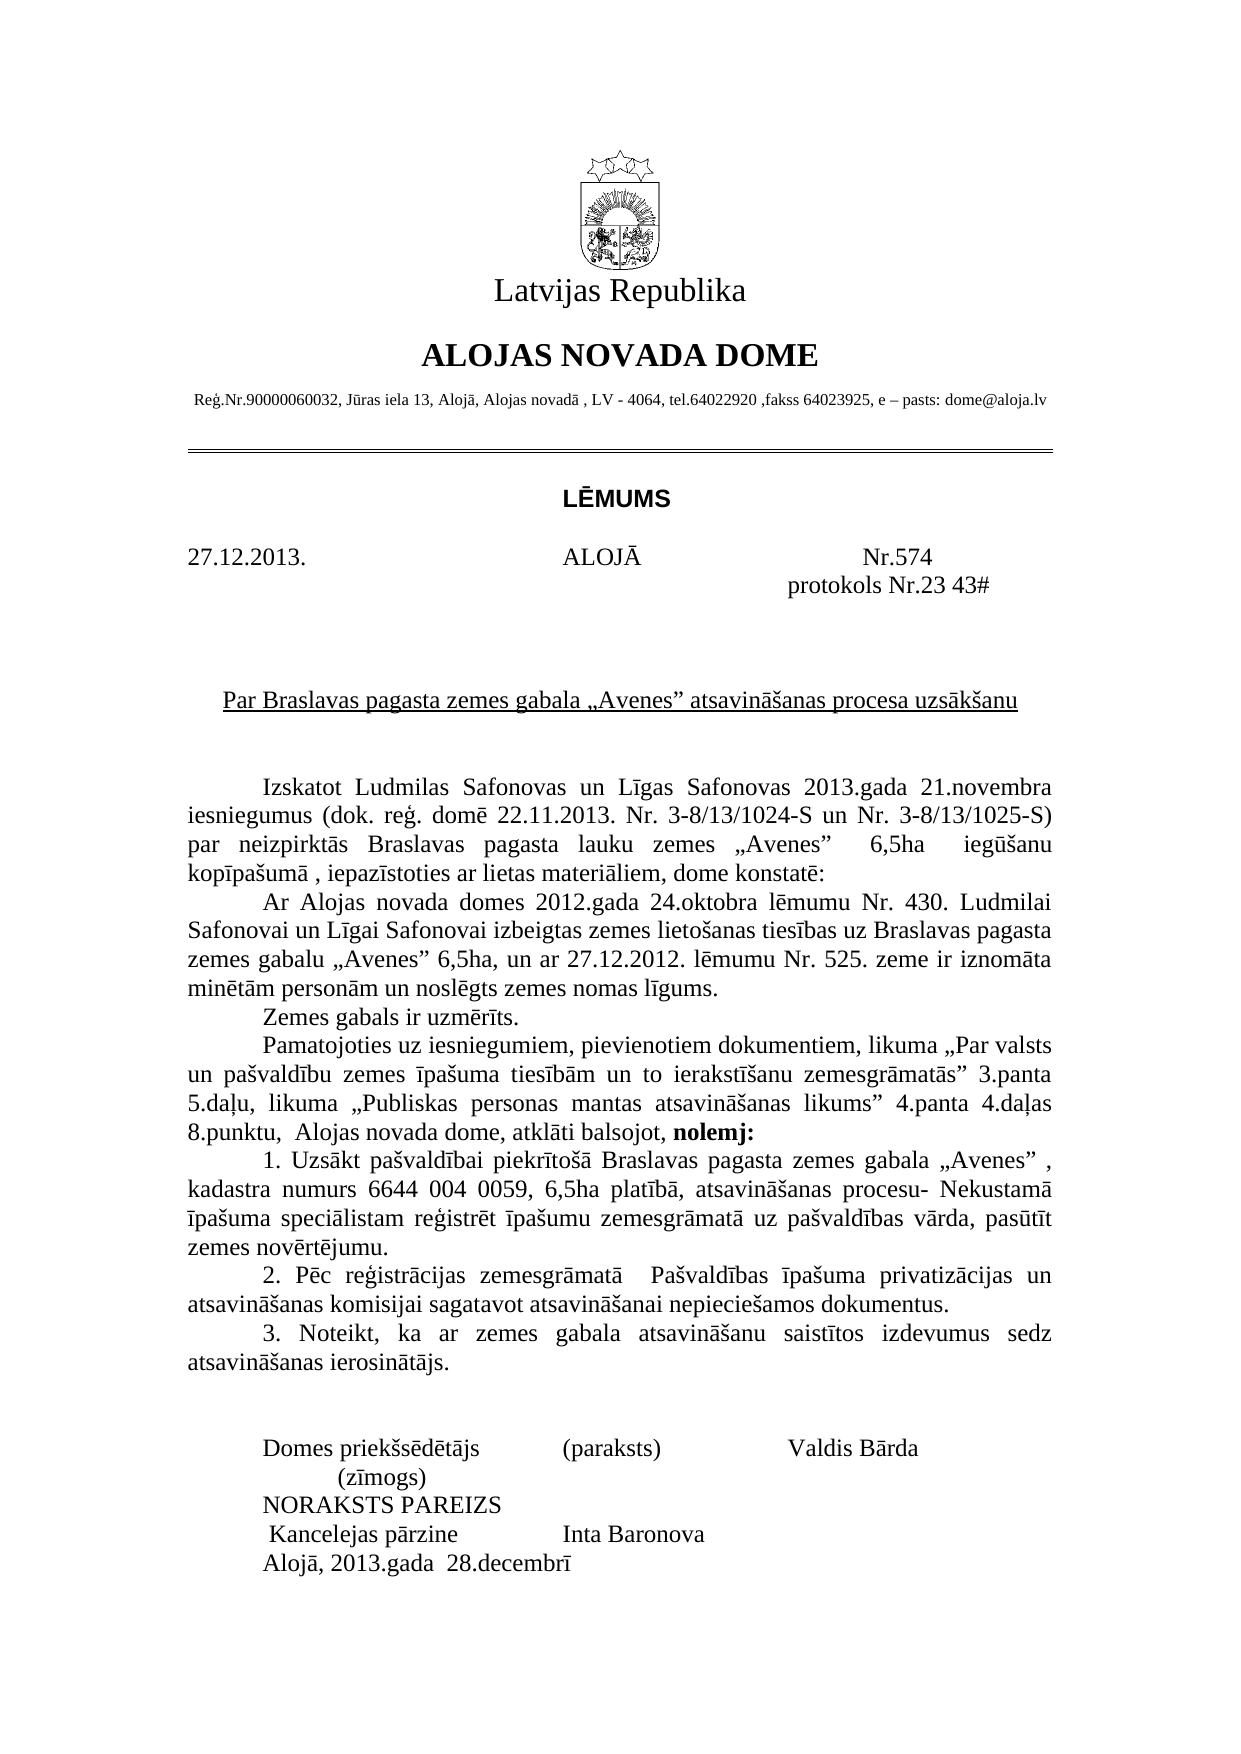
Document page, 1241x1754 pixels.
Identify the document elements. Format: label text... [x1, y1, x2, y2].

text 2. Pēc reģistrācijas zemesgrāmatā Pašvaldības īpašuma privatizācijas un atsavināšanas komisijai sagatavot atsavināšanai nepieciešamos dokumentus. [187, 1260, 1053, 1318]
text Zemes gabals ir uzmērīts. [187, 1002, 1053, 1030]
picture [579, 150, 661, 271]
text NORAKSTS PAREIZS [187, 1490, 1053, 1519]
text Pamatojoties uz iesniegumiem, pievienotiem dokumentiem, likuma „Par valsts un pašvaldību zemes īpašuma tiesībām un to ierakstīšanu zemesgrāmatās” 3.panta 5.daļu, likuma „Publiskas personas mantas atsavināšanas likums” 4.panta 4.daļas 8.punktu, Alojas novada dome, atklāti balsojot, nolemj: [187, 1030, 1053, 1145]
text Reģ.Nr.90000060032, Jūras iela 13, Alojā, Alojas novadā , LV - 4064, tel.64022920 ,fakss 64023925, e – pasts: dome@aloja.lv [187, 390, 1053, 453]
text Par Braslavas pagasta zemes gabala „Avenes” atsavināšanas procesa uzsākšanu [187, 685, 1053, 714]
text Latvijas Republika [187, 270, 1053, 309]
text protokols Nr.23 43# [712, 570, 1053, 599]
text Izskatot Ludmilas Safonovas un Līgas Safonovas 2013.gada 21.novembra iesniegumus (dok. reģ. domē 22.11.2013. Nr. 3-8/13/1024-S un Nr. 3-8/13/1025-S) par neizpirktās Braslavas pagasta lauku zemes „Avenes” 6,5ha iegūšanu kopīpašumā , iepazīstoties ar lietas materiāliem, dome konstatē: [187, 772, 1053, 887]
text Ar Alojas novada domes 2012.gada 24.oktobra lēmumu Nr. 430. Ludmilai Safonovai un Līgai Safonovai izbeigtas zemes lietošanas tiesības uz Braslavas pagasta zemes gabalu „Avenes” 6,5ha, un ar 27.12.2012. lēmumu Nr. 525. zeme ir iznomāta minētām personām un noslēgts zemes nomas līgums. [187, 887, 1053, 1002]
text 27.12.2013. ALOJĀ Nr.574 [187, 542, 1053, 570]
text (zīmogs) [300, 1462, 1053, 1490]
text 3. Noteikt, ka ar zemes gabala atsavināšanu saistītos izdevumus sedz atsavināšanas ierosinātājs. [187, 1318, 1053, 1375]
text ALOJAS NOVADA DOME [187, 335, 1053, 373]
text 1. Uzsākt pašvaldībai piekrītošā Braslavas pagasta zemes gabala „Avenes” , kadastra numurs 6644 004 0059, 6,5ha platībā, atsavināšanas procesu- Nekustamā īpašuma speciālistam reģistrēt īpašumu zemesgrāmatā uz pašvaldības vārda, pasūtīt zemes novērtējumu. [187, 1145, 1053, 1260]
text Alojā, 2013.gada 28.decembrī [187, 1548, 1053, 1577]
text Domes priekšsēdētājs (paraksts) Valdis Bārda [225, 1433, 1053, 1462]
text Kancelejas pārzine Inta Baronova [187, 1519, 1053, 1548]
